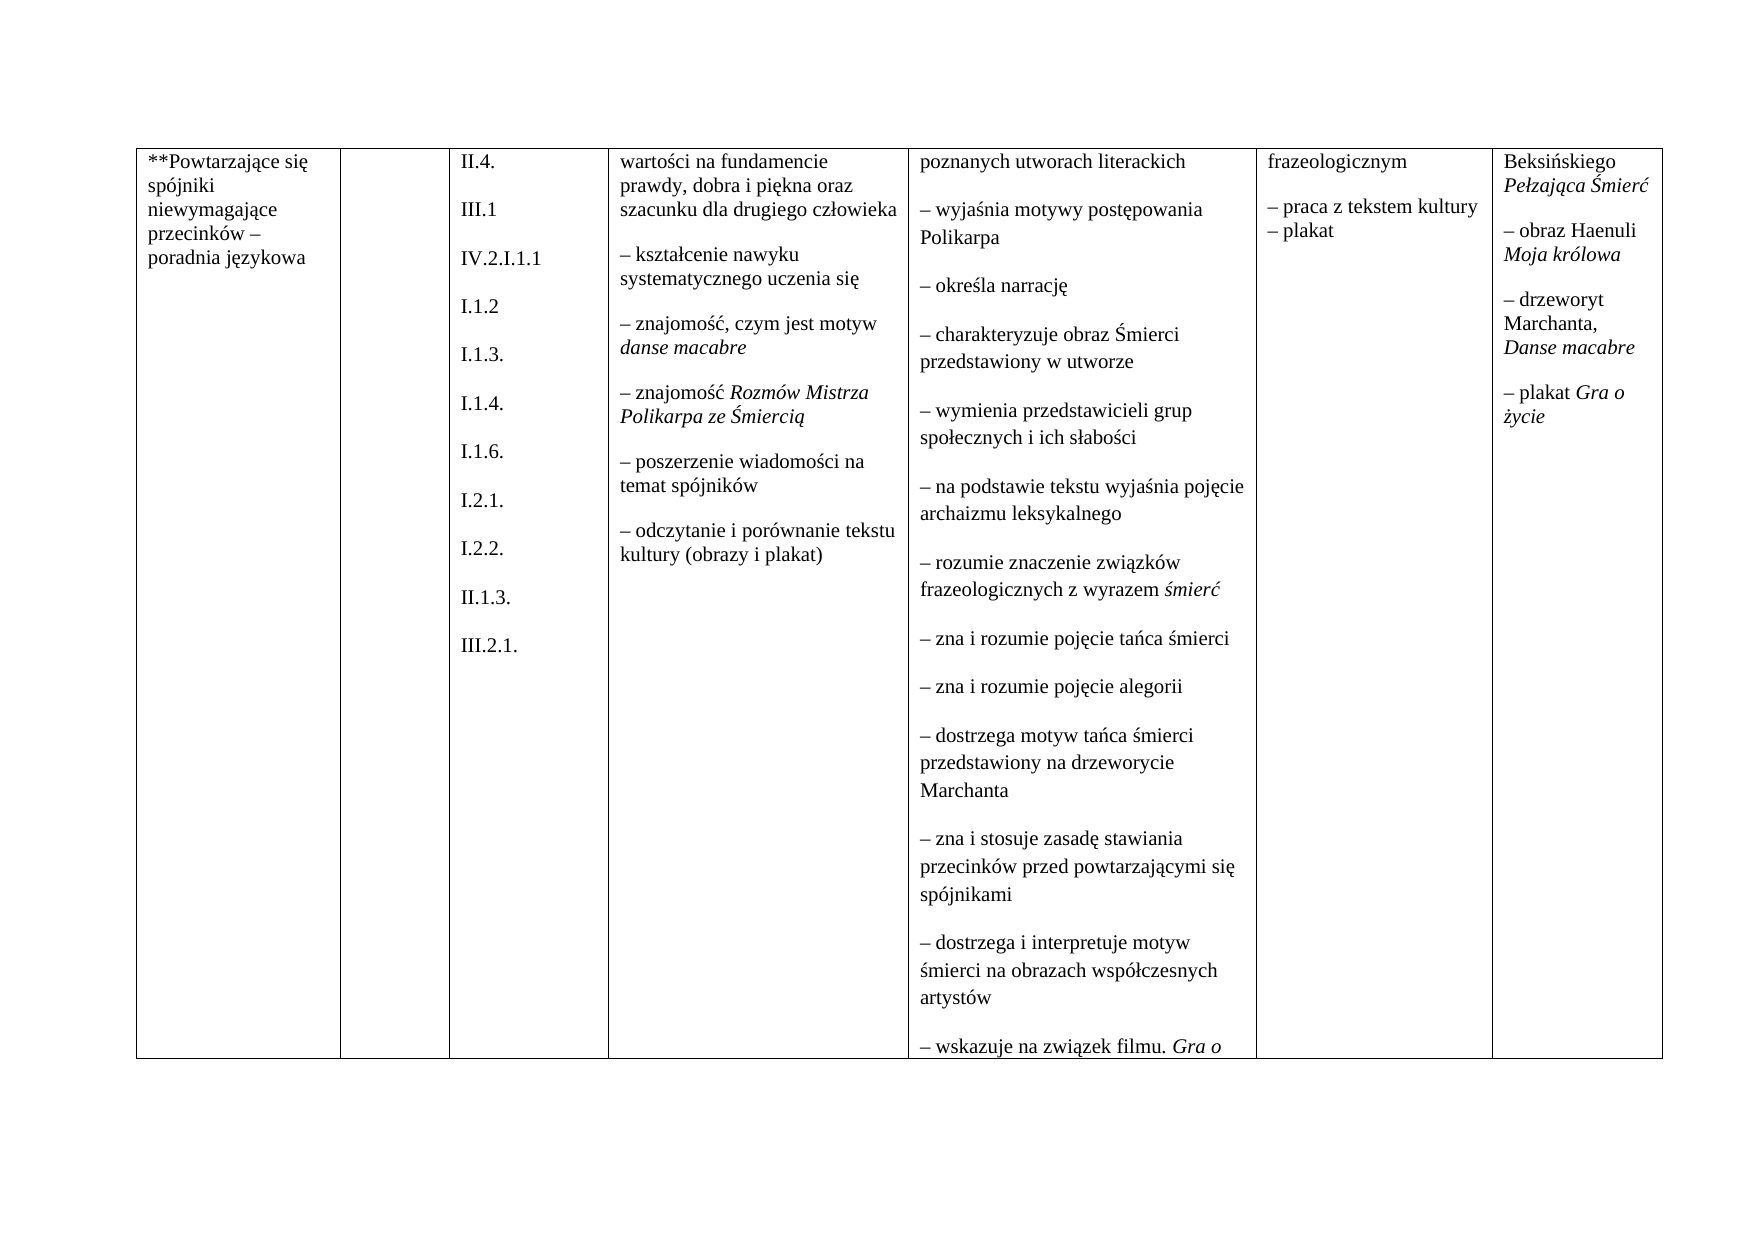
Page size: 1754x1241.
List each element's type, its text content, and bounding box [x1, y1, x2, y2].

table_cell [1493, 149, 1662, 1058]
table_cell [909, 149, 1256, 1058]
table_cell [1257, 149, 1492, 1058]
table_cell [450, 149, 608, 1058]
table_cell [137, 149, 340, 1058]
table_cell 3 [341, 149, 449, 1058]
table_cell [609, 149, 908, 1058]
